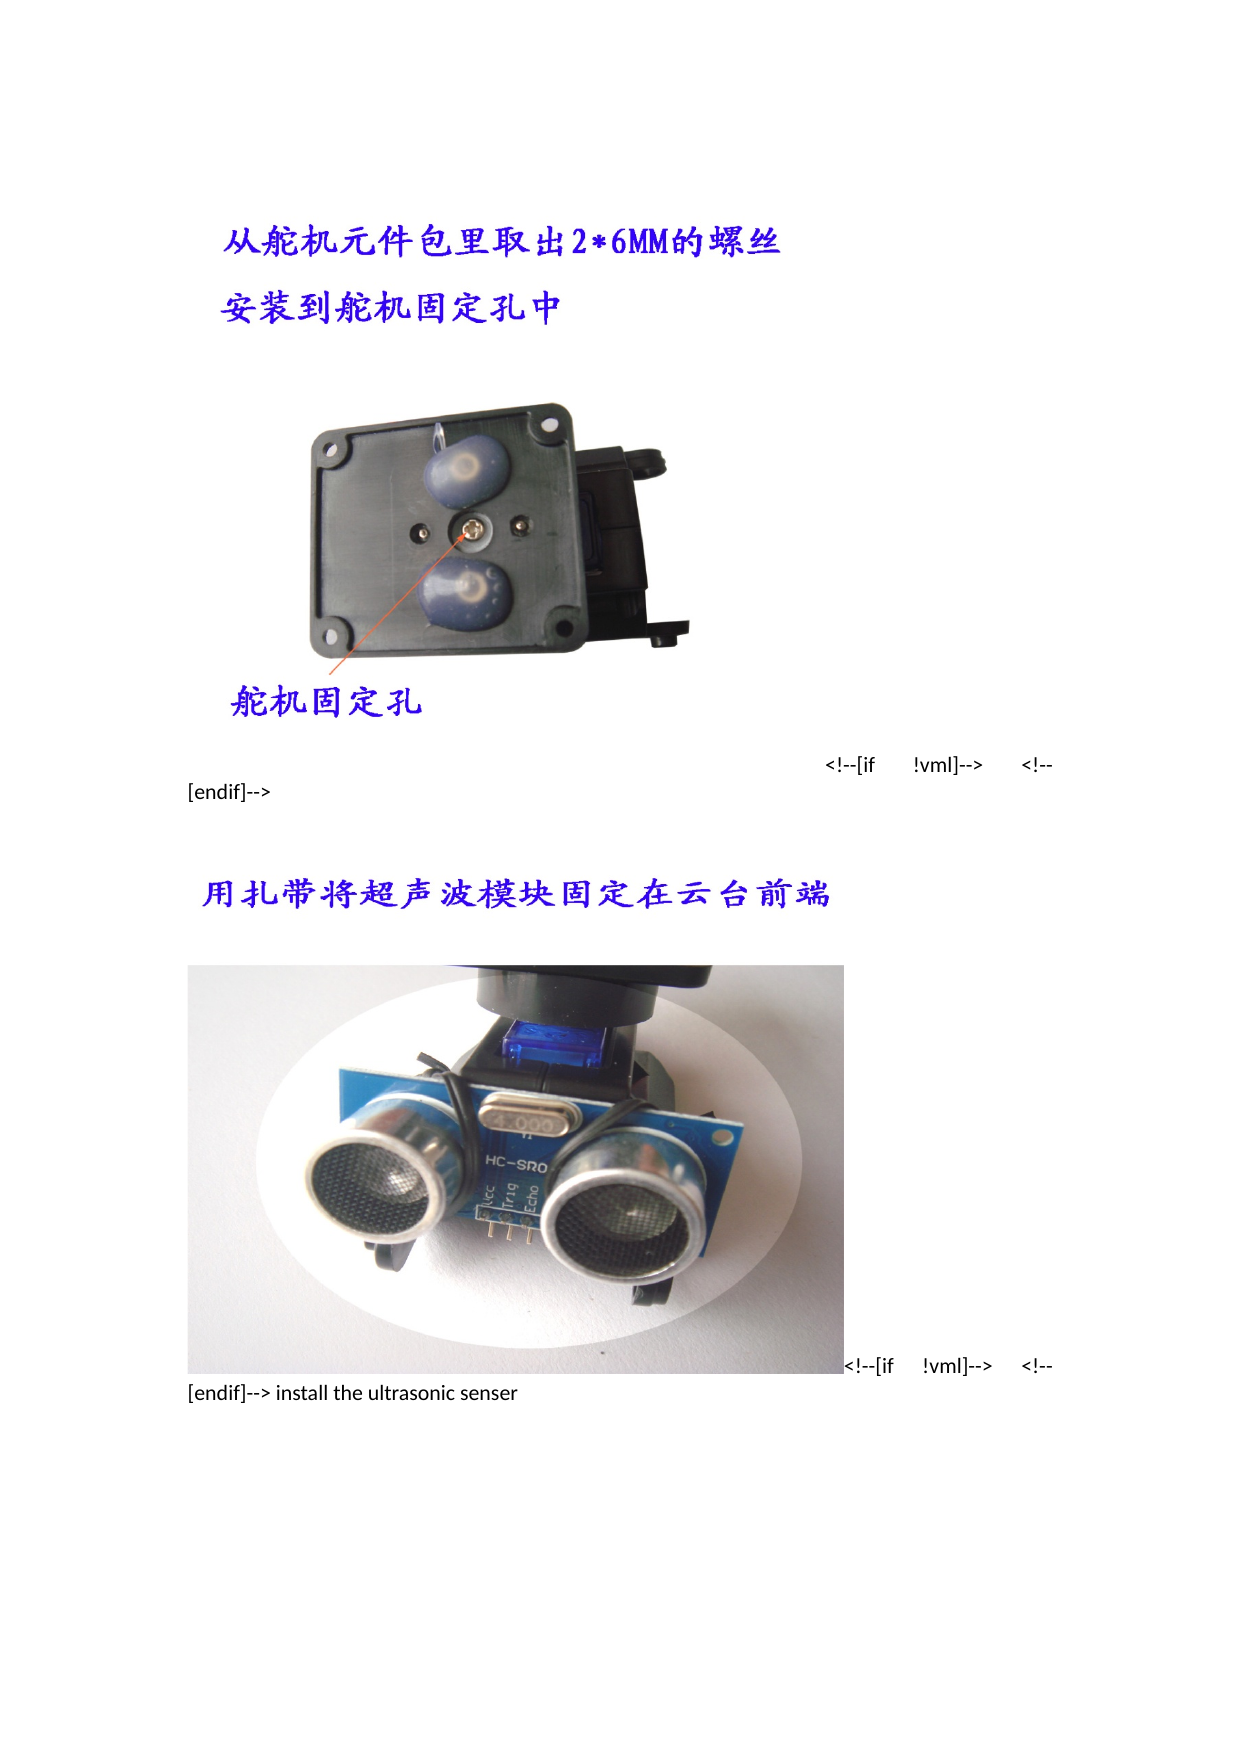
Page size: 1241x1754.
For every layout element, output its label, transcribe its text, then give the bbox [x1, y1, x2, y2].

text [187, 162, 1053, 805]
picture [187, 162, 826, 773]
picture [187, 831, 844, 1374]
